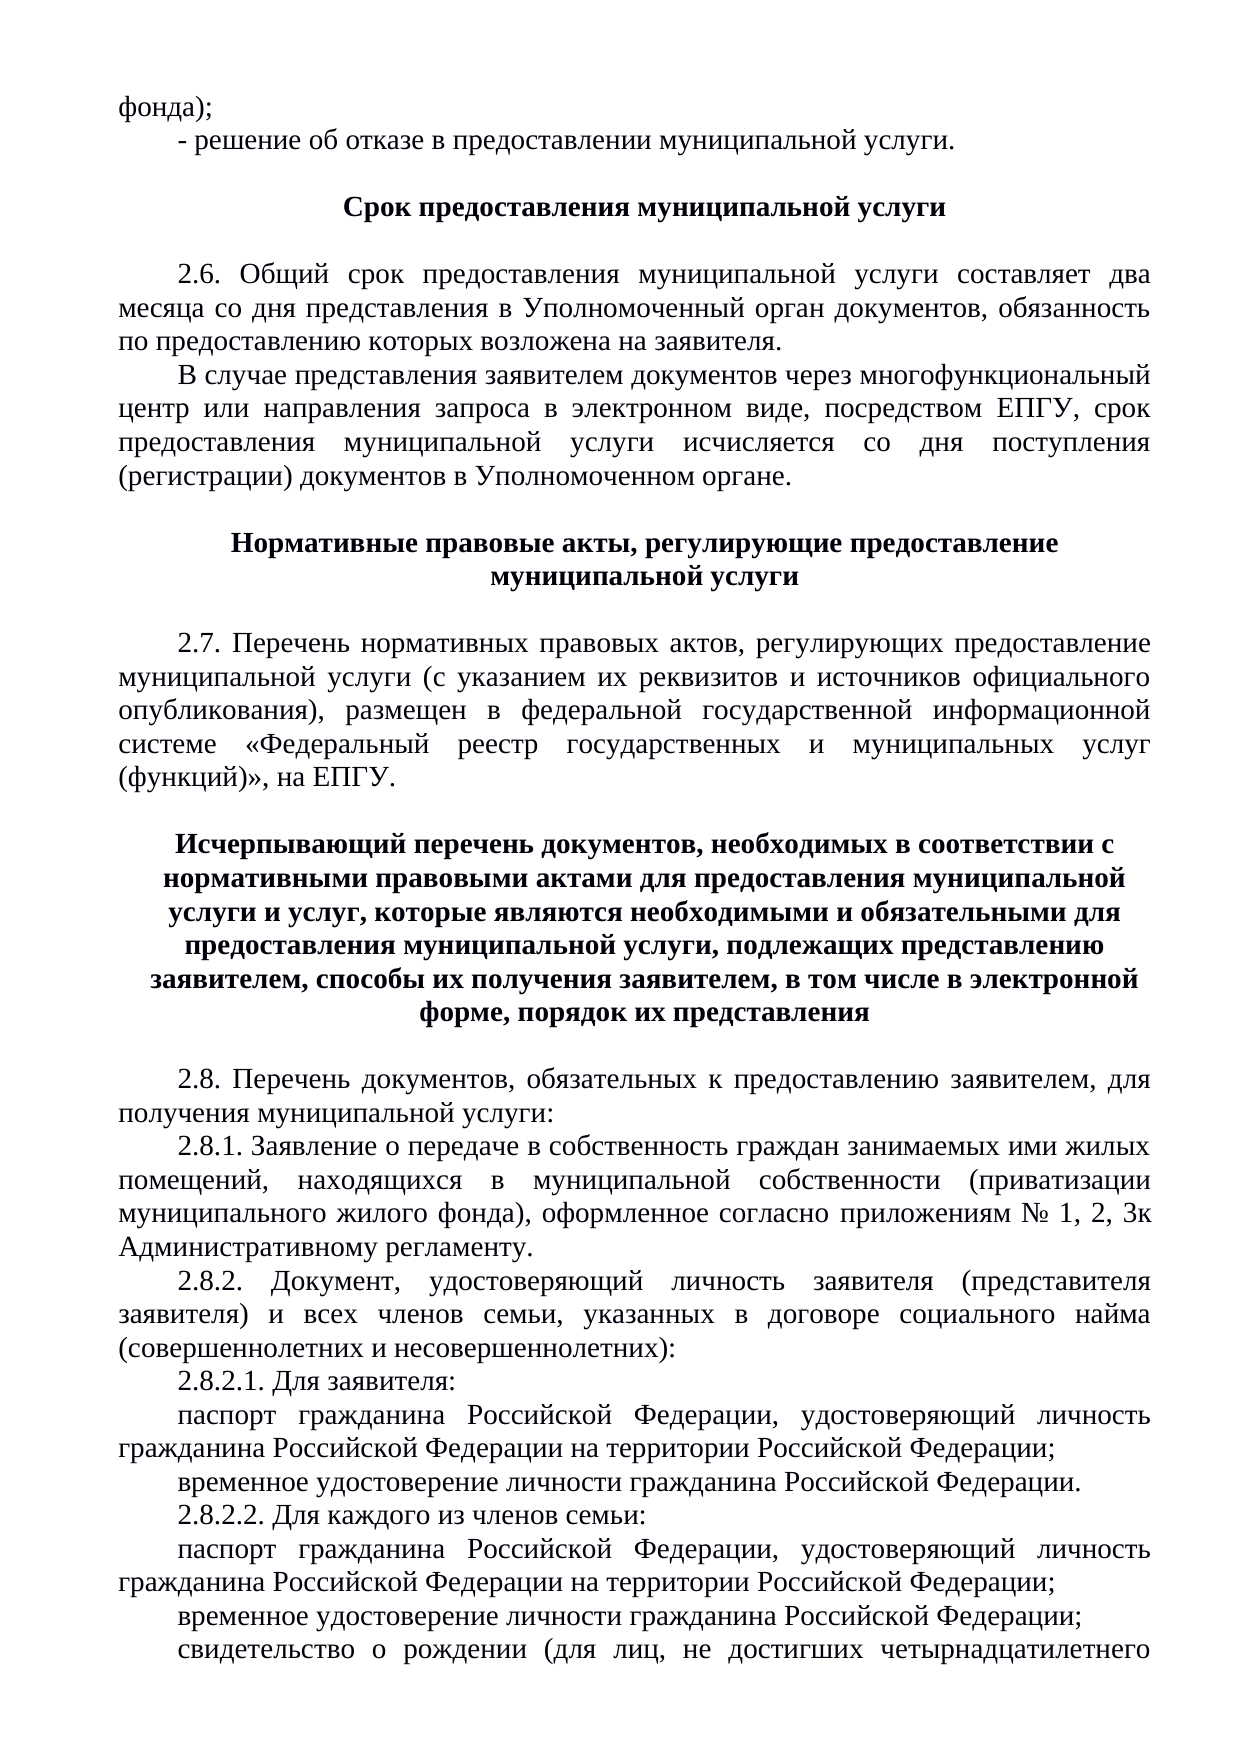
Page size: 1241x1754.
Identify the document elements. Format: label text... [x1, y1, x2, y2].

text 2.8. Перечень документов, обязательных к предоставлению заявителем, для получения муниципальной услуги: [118, 1061, 1152, 1128]
text 2.8.2.2. Для каждого из членов семьи: [118, 1497, 1152, 1531]
text временное удостоверение личности гражданина Российской Федерации. [118, 1464, 1152, 1497]
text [118, 1632, 1152, 1665]
text паспорт гражданина Российской Федерации, удостоверяющий личность гражданина Российской Федерации на территории Российской Федерации; [118, 1531, 1152, 1598]
text В случае представления заявителем документов через многофункциональный центр или направления запроса в электронном виде, посредством ЕПГУ, срок предоставления муниципальной услуги исчисляется со дня поступления (регистрации) документов в Уполномоченном органе. [118, 357, 1152, 491]
text паспорт гражданина Российской Федерации, удостоверяющий личность гражданина Российской Федерации на территории Российской Федерации; [118, 1397, 1152, 1464]
subtitle Исчерпывающий перечень документов, необходимых в соответствии с нормативными правовыми актами для предоставления муниципальной услуги и услуг, которые являются необходимыми и обязательными для предоставления муниципальной услуги, подлежащих представлению заявителем, способы их получения заявителем, в том числе в электронной форме, порядок их представления [138, 827, 1152, 1028]
subtitle Нормативные правовые акты, регулирующие предоставление муниципальной услуги [138, 525, 1152, 592]
text - решение об отказе в предоставлении муниципальной услуги. [118, 122, 1152, 156]
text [118, 89, 1152, 122]
text 2.6. Общий срок предоставления муниципальной услуги составляет два месяца со дня представления в Уполномоченный орган документов, обязанность по предоставлению которых возложена на заявителя. [118, 256, 1152, 357]
text 2.8.2. Документ, удостоверяющий личность заявителя (представителя заявителя) и всех членов семьи, указанных в договоре социального найма (совершеннолетних и несовершеннолетних): [118, 1263, 1152, 1363]
text 2.8.1. Заявление о передаче в собственность граждан занимаемых ими жилых помещений, находящихся в муниципальной собственности (приватизации муниципального жилого фонда), оформленное согласно приложениям № 1, 2, 3к Административному регламенту. [118, 1128, 1152, 1263]
text временное удостоверение личности гражданина Российской Федерации; [118, 1598, 1152, 1632]
subtitle Срок предоставления муниципальной услуги [138, 189, 1152, 223]
text 2.8.2.1. Для заявителя: [118, 1363, 1152, 1397]
text 2.7. Перечень нормативных правовых актов, регулирующих предоставление муниципальной услуги (с указанием их реквизитов и источников официального опубликования), размещен в федеральной государственной информационной системе «Федеральный реестр государственных и муниципальных услуг (функций)», на ЕПГУ. [118, 625, 1152, 793]
